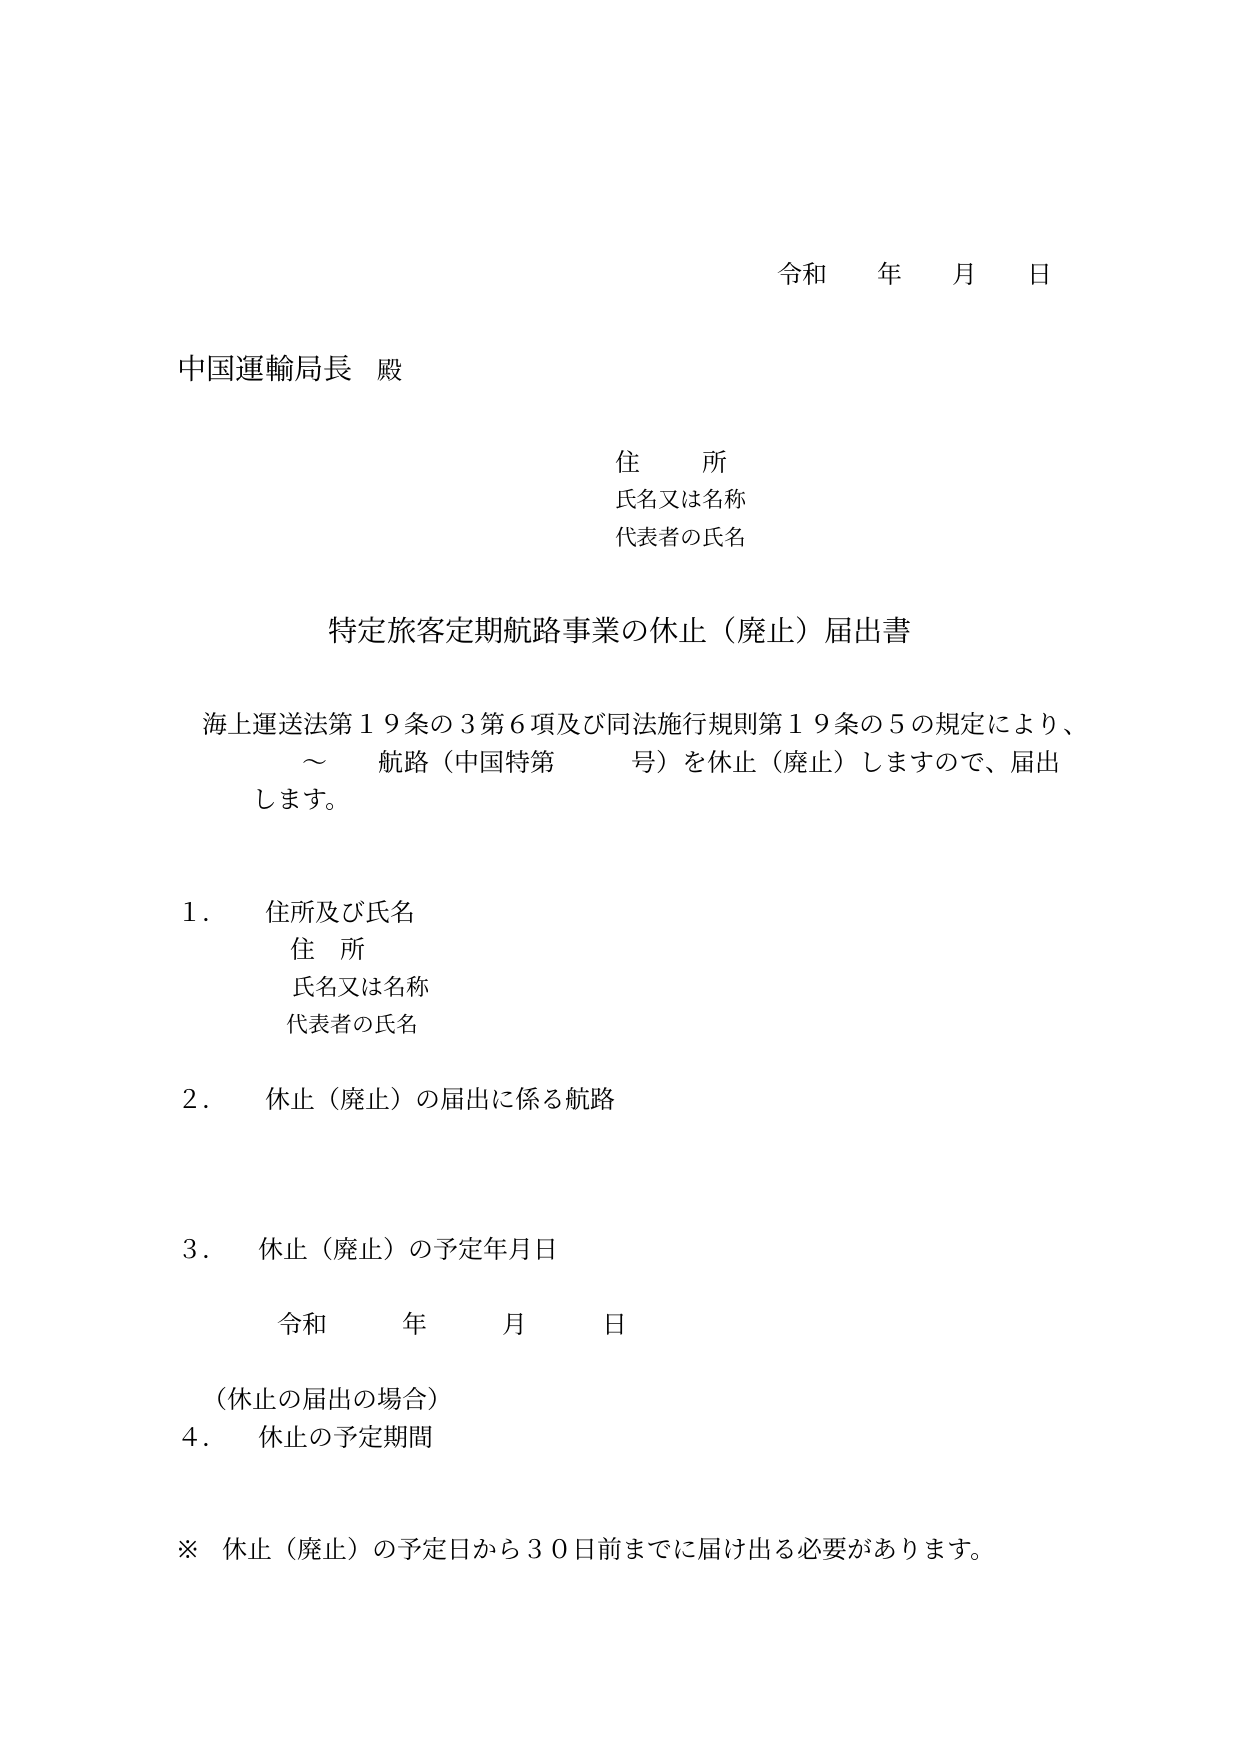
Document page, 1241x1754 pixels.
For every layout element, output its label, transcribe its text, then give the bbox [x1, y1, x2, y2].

text 特定旅客定期航路事業の休止（廃止）届出書 [177, 592, 1063, 667]
text （休止の届出の場合） [177, 1379, 1063, 1417]
text ４． 休止の予定期間 [177, 1417, 1063, 1454]
list 住所及び氏名 [177, 892, 1063, 929]
text 中国運輸局長 殿 [177, 329, 1063, 404]
text 海上運送法第１９条の３第６項及び同法施行規則第１９条の５の規定により、 ～ 航路（中国特第 号）を休止（廃止）しますので、届出します。 [202, 704, 1063, 817]
text 令和 年 月 日 [177, 1304, 1063, 1342]
text 代表者の氏名 [177, 517, 1063, 554]
text 氏名又は名称 [177, 479, 1063, 517]
text ※ 休止（廃止）の予定日から３０日前までに届け出る必要があります。 [177, 1529, 1063, 1567]
text 代表者の氏名 [177, 1004, 1063, 1042]
text 住 所 [177, 442, 1063, 479]
text 住 所 [177, 929, 1063, 967]
text 氏名又は名称 [177, 967, 1063, 1004]
text ３． 休止（廃止）の予定年月日 [177, 1229, 1063, 1267]
list 休止（廃止）の届出に係る航路 [177, 1079, 1063, 1117]
text 令和 年 月 日 [177, 254, 1063, 292]
